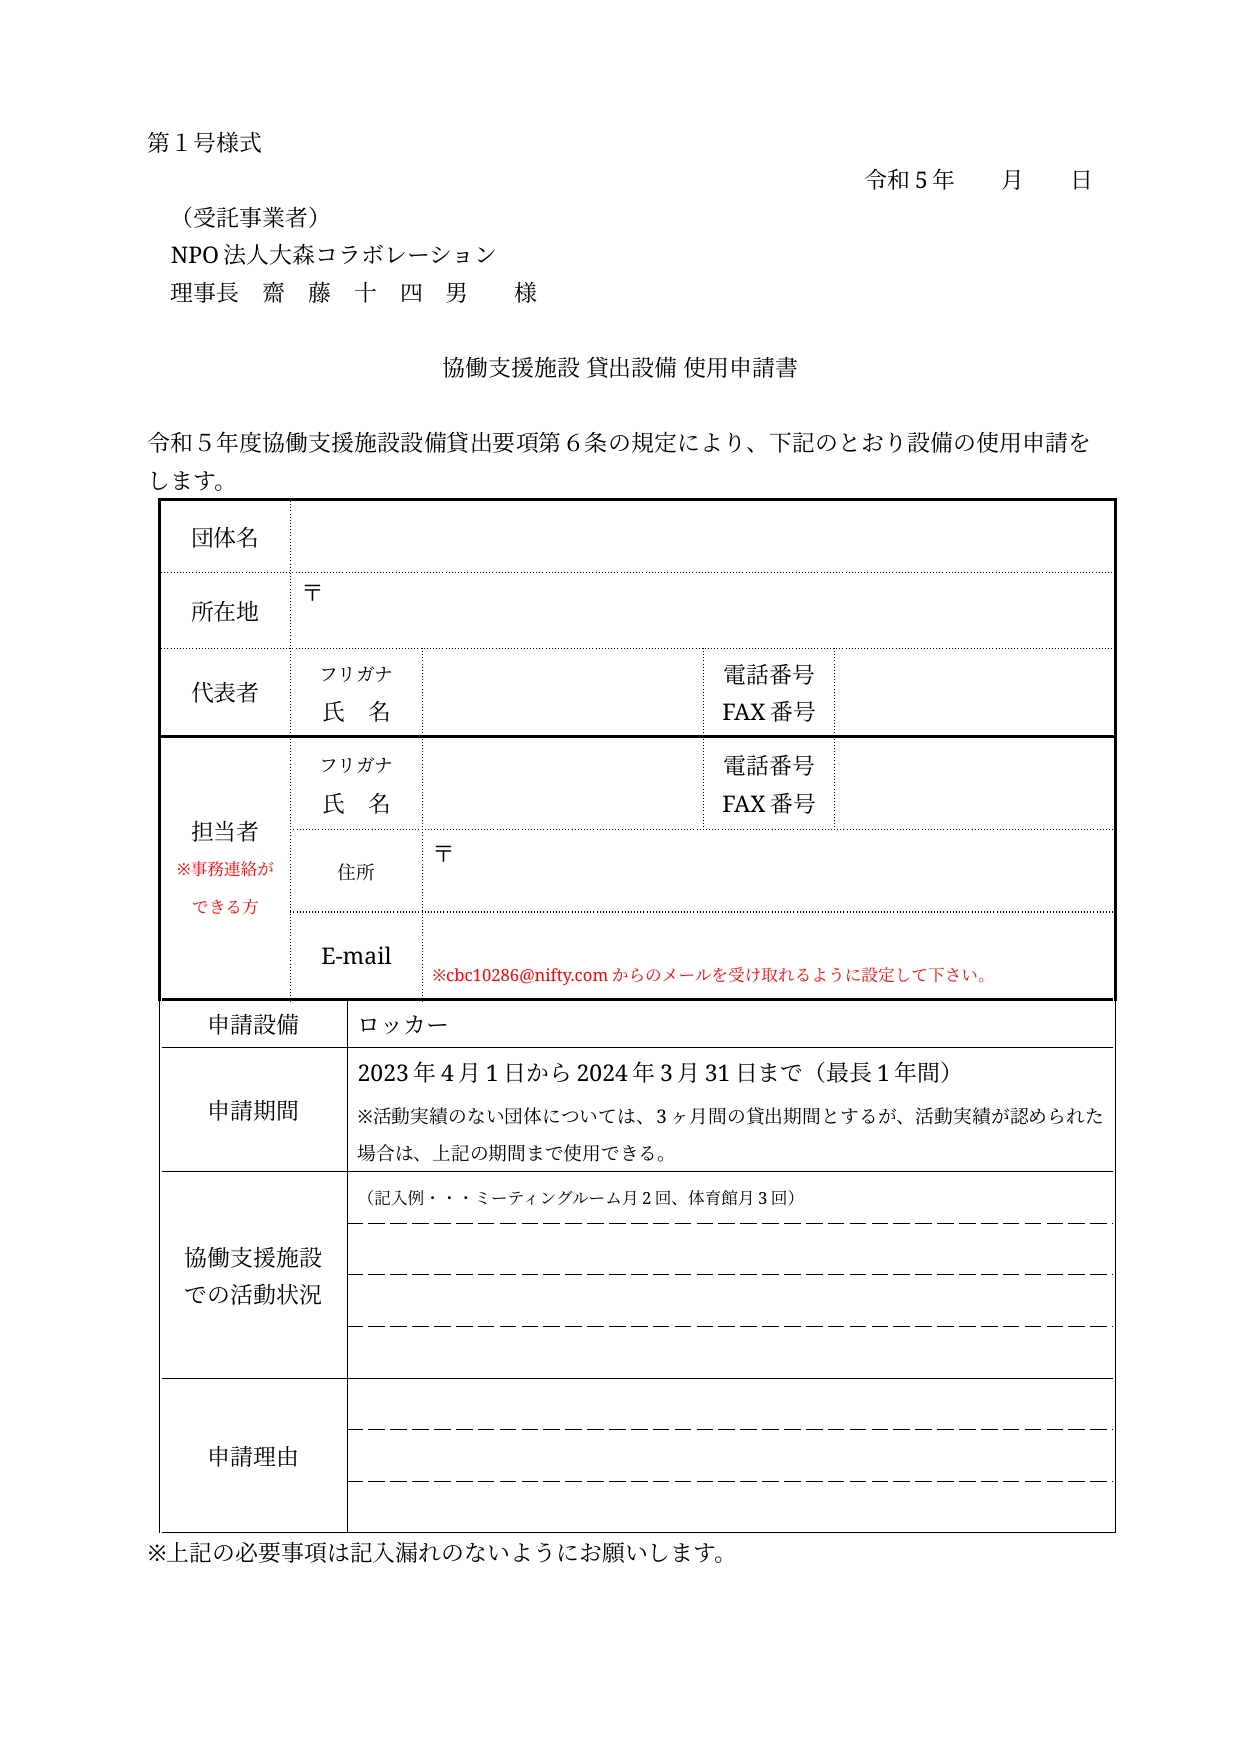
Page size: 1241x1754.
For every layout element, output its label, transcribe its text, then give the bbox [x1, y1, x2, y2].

table_cell [835, 738, 1114, 829]
table_cell [348, 1274, 1115, 1326]
text ※上記の必要事項は記入漏れのないようにお願いします。 [148, 1533, 1092, 1571]
table_cell 電話番号 FAX番号 [703, 738, 834, 829]
table_cell 〒 [422, 829, 1114, 911]
table_cell 担当者 ※事務連絡ができる方 [161, 738, 291, 998]
table_cell 申請理由 [160, 1378, 347, 1532]
table_cell [348, 1326, 1115, 1377]
table_cell ロッカー [348, 998, 1115, 1047]
table_cell [422, 738, 703, 829]
table_cell [835, 648, 1114, 735]
text 第１号様式 [148, 123, 1092, 160]
table_cell [348, 1378, 1115, 1429]
table_cell ※cbc10286@nifty.comからのメールを受け取れるように設定して下さい。 [422, 911, 1114, 998]
table_cell フリガナ 氏 名 [291, 648, 422, 735]
table_cell 住所 [291, 829, 422, 911]
table_cell 所在地 [161, 572, 291, 648]
table_cell 代表者 [161, 648, 291, 735]
table_cell 電話番号 FAX番号 [703, 648, 834, 735]
table_cell [348, 1481, 1115, 1532]
table_header [291, 501, 1114, 572]
table_cell [348, 1429, 1115, 1481]
table_cell 申請設備 [160, 998, 347, 1047]
table_cell 2023年4月1日から2024年3月31日まで（最長1年間） [348, 1047, 1115, 1095]
text 令和５年度協働支援施設設備貸出要項第６条の規定により、下記のとおり設備の使用申請をします。 [148, 423, 1092, 498]
table_cell フリガナ 氏 名 [291, 738, 422, 829]
table_cell E-mail [291, 911, 422, 998]
text （受託事業者） [148, 198, 1092, 235]
table_cell ※活動実績のない団体については、3ヶ月間の貸出期間とするが、活動実績が認められた場合は、上記の期間まで使用できる。 [348, 1095, 1115, 1171]
text 令和5年 月 日 [148, 160, 1092, 198]
text NPO法人大森コラボレーション [148, 235, 1092, 273]
table_cell （記入例・・・ミーティングルーム月2回、体育館月3回） [348, 1171, 1115, 1223]
table_cell 協働支援施設 での活動状況 [160, 1171, 347, 1377]
table_header 団体名 [161, 501, 291, 572]
table_cell [422, 648, 703, 735]
table_cell [348, 1223, 1115, 1274]
text 理事長 齋 藤 十 四 男 様 [148, 273, 1092, 310]
table_cell 申請期間 [160, 1047, 347, 1171]
table_cell 〒 [291, 572, 1114, 648]
text 協働支援施設 貸出設備 使用申請書 [148, 348, 1092, 385]
